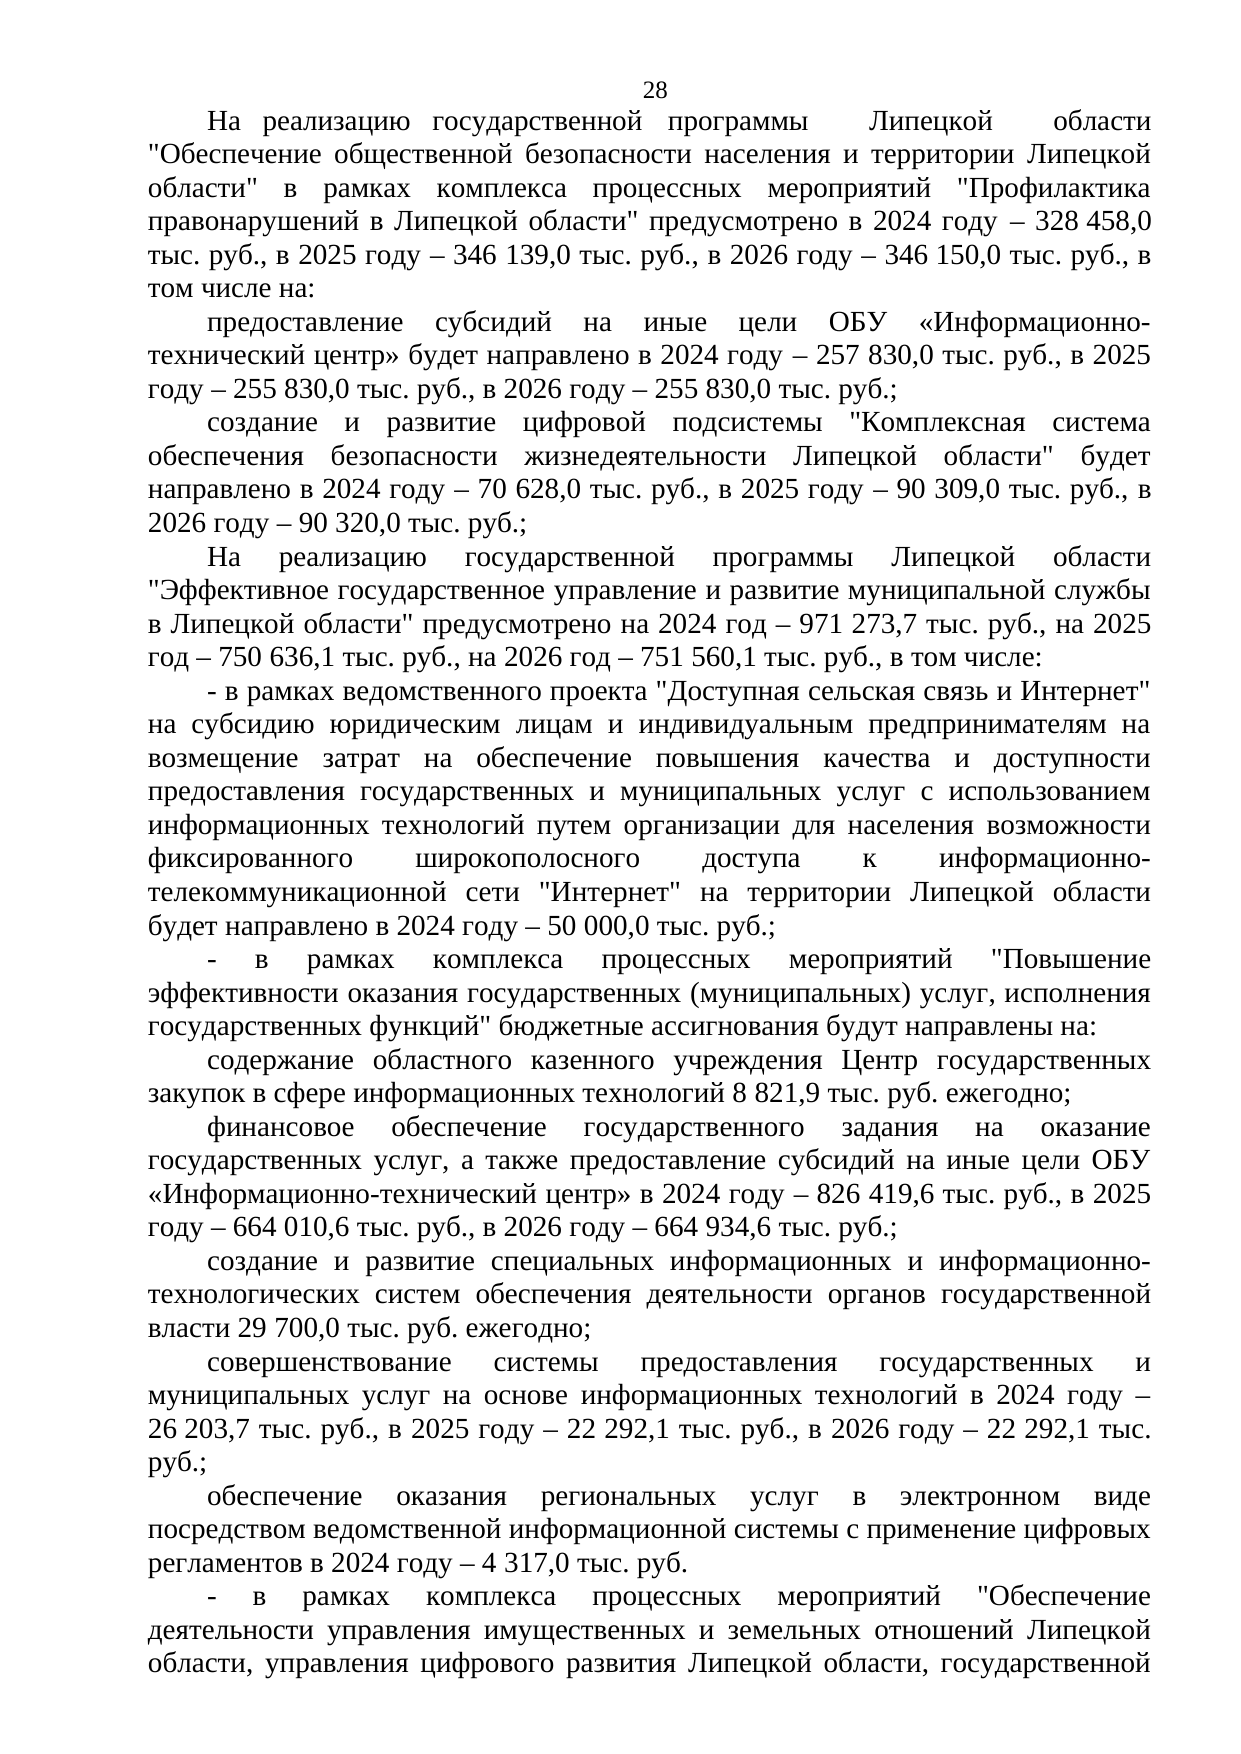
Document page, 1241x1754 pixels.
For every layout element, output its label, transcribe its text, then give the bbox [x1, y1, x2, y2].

text содержание областного казенного учреждения Центр государственных закупок в сфере информационных технологий 8 821,9 тыс. руб. ежегодно; [148, 1042, 1152, 1109]
text создание и развитие цифровой подсистемы "Комплексная система обеспечения безопасности жизнедеятельности Липецкой области" будет направлено в 2024 году – 70 628,0 тыс. руб., в 2025 году – 90 309,0 тыс. руб., в 2026 году – 90 320,0 тыс. руб.; [148, 404, 1152, 539]
text создание и развитие специальных информационных и информационно-технологических систем обеспечения деятельности органов государственной власти 29 700,0 тыс. руб. ежегодно; [148, 1243, 1152, 1344]
text совершенствование системы предоставления государственных и муниципальных услуг на основе информационных технологий в 2024 году – 26 203,7 тыс. руб., в 2025 году – 22 292,1 тыс. руб., в 2026 году – 22 292,1 тыс. руб.; [148, 1344, 1152, 1478]
text На реализацию государственной программы Липецкой области "Эффективное государственное управление и развитие муниципальной службы в Липецкой области" предусмотрено на 2024 год – 971 273,7 тыс. руб., на 2025 год – 750 636,1 тыс. руб., на 2026 год – 751 560,1 тыс. руб., в том числе: [148, 539, 1152, 673]
text - в рамках ведомственного проекта "Доступная сельская связь и Интернет" на субсидию юридическим лицам и индивидуальным предпринимателям на возмещение затрат на обеспечение повышения качества и доступности предоставления государственных и муниципальных услуг с использованием информационных технологий путем организации для населения возможности фиксированного широкополосного доступа к информационно-телекоммуникационной сети "Интернет" на территории Липецкой области будет направлено в 2024 году – 50 000,0 тыс. руб.; [148, 673, 1152, 941]
text обеспечение оказания региональных услуг в электронном виде посредством ведомственной информационной системы с применение цифровых регламентов в 2024 году – 4 317,0 тыс. руб. [148, 1478, 1152, 1578]
text На реализацию государственной программы Липецкой области "Обеспечение общественной безопасности населения и территории Липецкой области" в рамках комплекса процессных мероприятий "Профилактика правонарушений в Липецкой области" предусмотрено в 2024 году – 328 458,0 тыс. руб., в 2025 году – 346 139,0 тыс. руб., в 2026 году – 346 150,0 тыс. руб., в том числе на: [148, 103, 1152, 304]
text - в рамках комплекса процессных мероприятий "Повышение эффективности оказания государственных (муниципальных) услуг, исполнения государственных функций" бюджетные ассигнования будут направлены на: [148, 941, 1152, 1042]
text предоставление субсидий на иные цели ОБУ «Информационно-технический центр» будет направлено в 2024 году – 257 830,0 тыс. руб., в 2025 году – 255 830,0 тыс. руб., в 2026 году – 255 830,0 тыс. руб.; [148, 304, 1152, 404]
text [148, 1578, 1152, 1679]
text финансовое обеспечение государственного задания на оказание государственных услуг, а также предоставление субсидий на иные цели ОБУ «Информационно-технический центр» в 2024 году – 826 419,6 тыс. руб., в 2025 году – 664 010,6 тыс. руб., в 2026 году – 664 934,6 тыс. руб.; [148, 1109, 1152, 1243]
